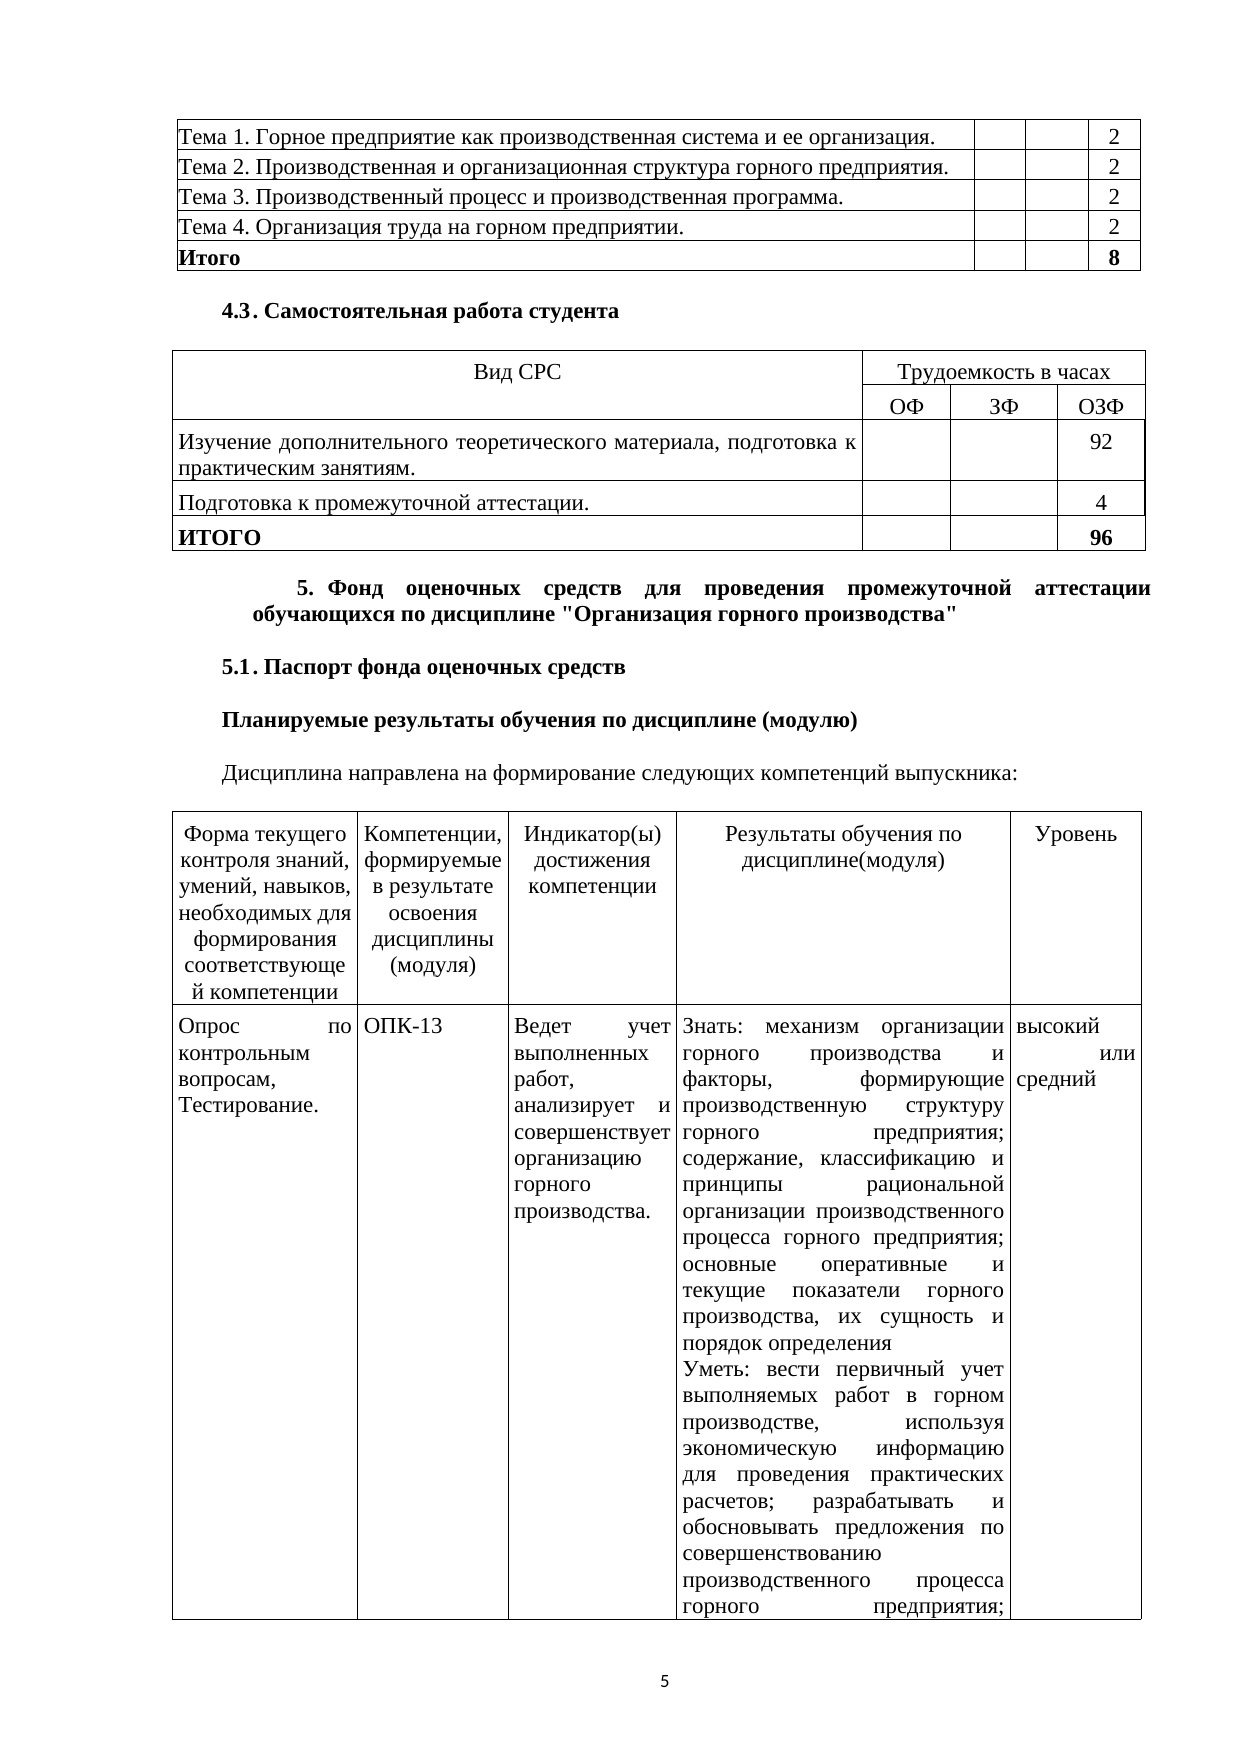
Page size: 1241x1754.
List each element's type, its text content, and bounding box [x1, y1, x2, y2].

table_cell [1026, 150, 1088, 179]
table_cell Тема 1. Горное предприятие как производственная система и ее организация. [178, 120, 974, 149]
table_cell Тема 3. Производственный процесс и производственная программа. [178, 180, 974, 209]
table_header Результаты обучения по дисциплине(модуля) [677, 812, 1010, 1004]
table_cell [951, 481, 1057, 515]
table_cell [1026, 211, 1088, 240]
text Дисциплина направлена на формирование следующих компетенций выпускника: [177, 758, 1152, 785]
table_cell 8 [1089, 241, 1140, 270]
table_cell Подготовка к промежуточной аттестации. [173, 481, 862, 515]
table_cell [863, 420, 950, 480]
table_cell 2 [1089, 211, 1140, 240]
table_cell 2 [1089, 180, 1140, 209]
table_cell [975, 150, 1025, 179]
table_cell OПК-13 [358, 1005, 508, 1618]
table_cell Итого [178, 241, 974, 270]
table_cell [975, 241, 1025, 270]
table_header Компетенции, формируемые в результате освоения дисциплины (модуля) [358, 812, 508, 1004]
table_cell ОЗФ [1058, 385, 1145, 419]
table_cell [509, 1005, 676, 1618]
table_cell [173, 1005, 357, 1618]
table_cell ИТОГО [173, 516, 862, 550]
table_cell ЗФ [951, 385, 1057, 419]
table_cell [1026, 241, 1088, 270]
table_cell 2 [1089, 120, 1140, 149]
table_cell Изучение дополнительного теоретического материала, подготовка к практическим занятиям. [173, 420, 862, 480]
table_header Уровень [1011, 812, 1141, 1004]
table_cell [975, 211, 1025, 240]
text Планируемые результаты обучения по дисциплине (модулю) [177, 706, 1152, 732]
table_header Форма текущего контроля знаний, умений, навыков, необходимых для формирования соответствующей компетенции [173, 812, 357, 1004]
table_cell [951, 420, 1057, 480]
table_cell Тема 2. Производственная и организационная структура горного предприятия. [178, 150, 974, 179]
table_cell Тема 4. Организация труда на горном предприятии. [178, 211, 974, 240]
table_cell [975, 180, 1025, 209]
list . Паспорт фонда оценочных средств [177, 653, 1152, 679]
list Фонд оценочных средств для проведения промежуточной аттестации обучающихся по дисциплине "Организация горного производства" [252, 574, 1152, 627]
table_cell 4 [1058, 481, 1144, 515]
table_header Трудоемкость в часах [863, 351, 1145, 384]
table_cell 92 [1058, 420, 1144, 480]
table_header Вид СРС [173, 351, 862, 419]
table_header Индикатор(ы) достижения компетенции [509, 812, 676, 1004]
table_cell 96 [1058, 516, 1145, 550]
table_cell ОФ [863, 385, 950, 419]
table_cell [975, 120, 1025, 149]
table_cell [1026, 120, 1088, 149]
list . Самостоятельная работа студента [177, 297, 1152, 323]
table_cell 2 [1089, 150, 1140, 179]
table_cell [863, 516, 950, 550]
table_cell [677, 1005, 1010, 1618]
table_cell высокий или средний [1011, 1005, 1141, 1618]
table_cell [863, 481, 950, 515]
table_cell [951, 516, 1057, 550]
table_cell [1026, 180, 1088, 209]
